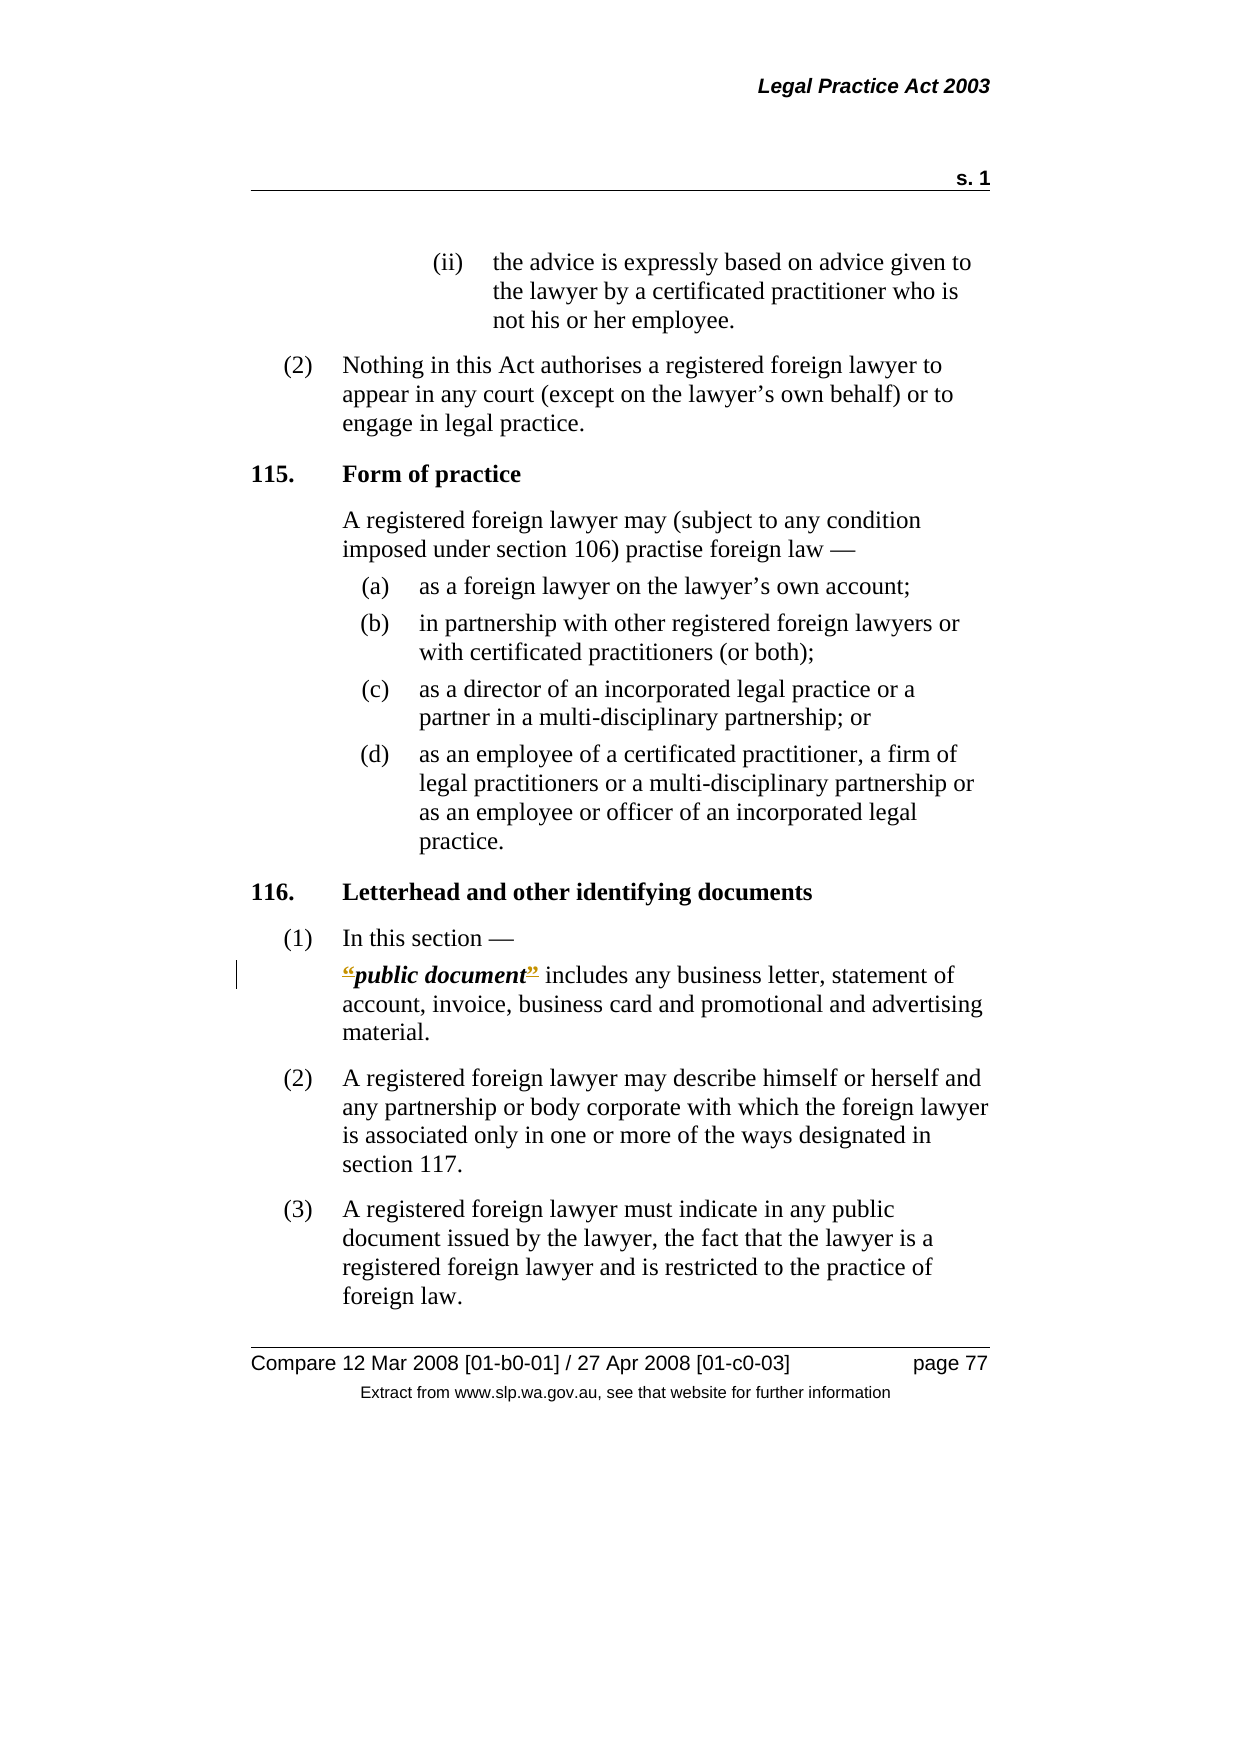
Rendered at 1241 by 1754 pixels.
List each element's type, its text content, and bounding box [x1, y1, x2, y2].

subtitle 116. Letterhead and other identifying documents [251, 877, 990, 906]
text (ii) the advice is expressly based on advice given to the lawyer by a certificated practitioner who is not his or her employee. [251, 247, 990, 334]
subtitle 115. Form of practice [251, 459, 990, 488]
text (1) In this section — [251, 923, 990, 952]
text (d) as an employee of a certificated practitioner, a firm of legal practitioners or a multi-disciplinary partnership or as an employee or officer of an incorporated legal practice. [251, 739, 990, 854]
text (c) as a director of an incorporated legal practice or a partner in a multi-disciplinary partnership; or [251, 674, 990, 731]
text public document includes any business letter, statement of account, invoice, business card and promotional and advertising material. [251, 960, 990, 1046]
text A registered foreign lawyer may (subject to any condition imposed under section 106) practise foreign law — [251, 505, 990, 562]
text (3) A registered foreign lawyer must indicate in any public document issued by the lawyer, the fact that the lawyer is a registered foreign lawyer and is restricted to the practice of foreign law. [251, 1194, 990, 1309]
text (b) in partnership with other registered foreign lawyers or with certificated practitioners (or both); [251, 608, 990, 665]
text (a) as a foreign lawyer on the lawyer’s own account; [251, 571, 990, 599]
text (2) A registered foreign lawyer may describe himself or herself and any partnership or body corporate with which the foreign lawyer is associated only in one or more of the ways designated in section 117. [251, 1063, 990, 1178]
text (2) Nothing in this Act authorises a registered foreign lawyer to appear in any court (except on the lawyer’s own behalf) or to engage in legal practice. [251, 350, 990, 437]
